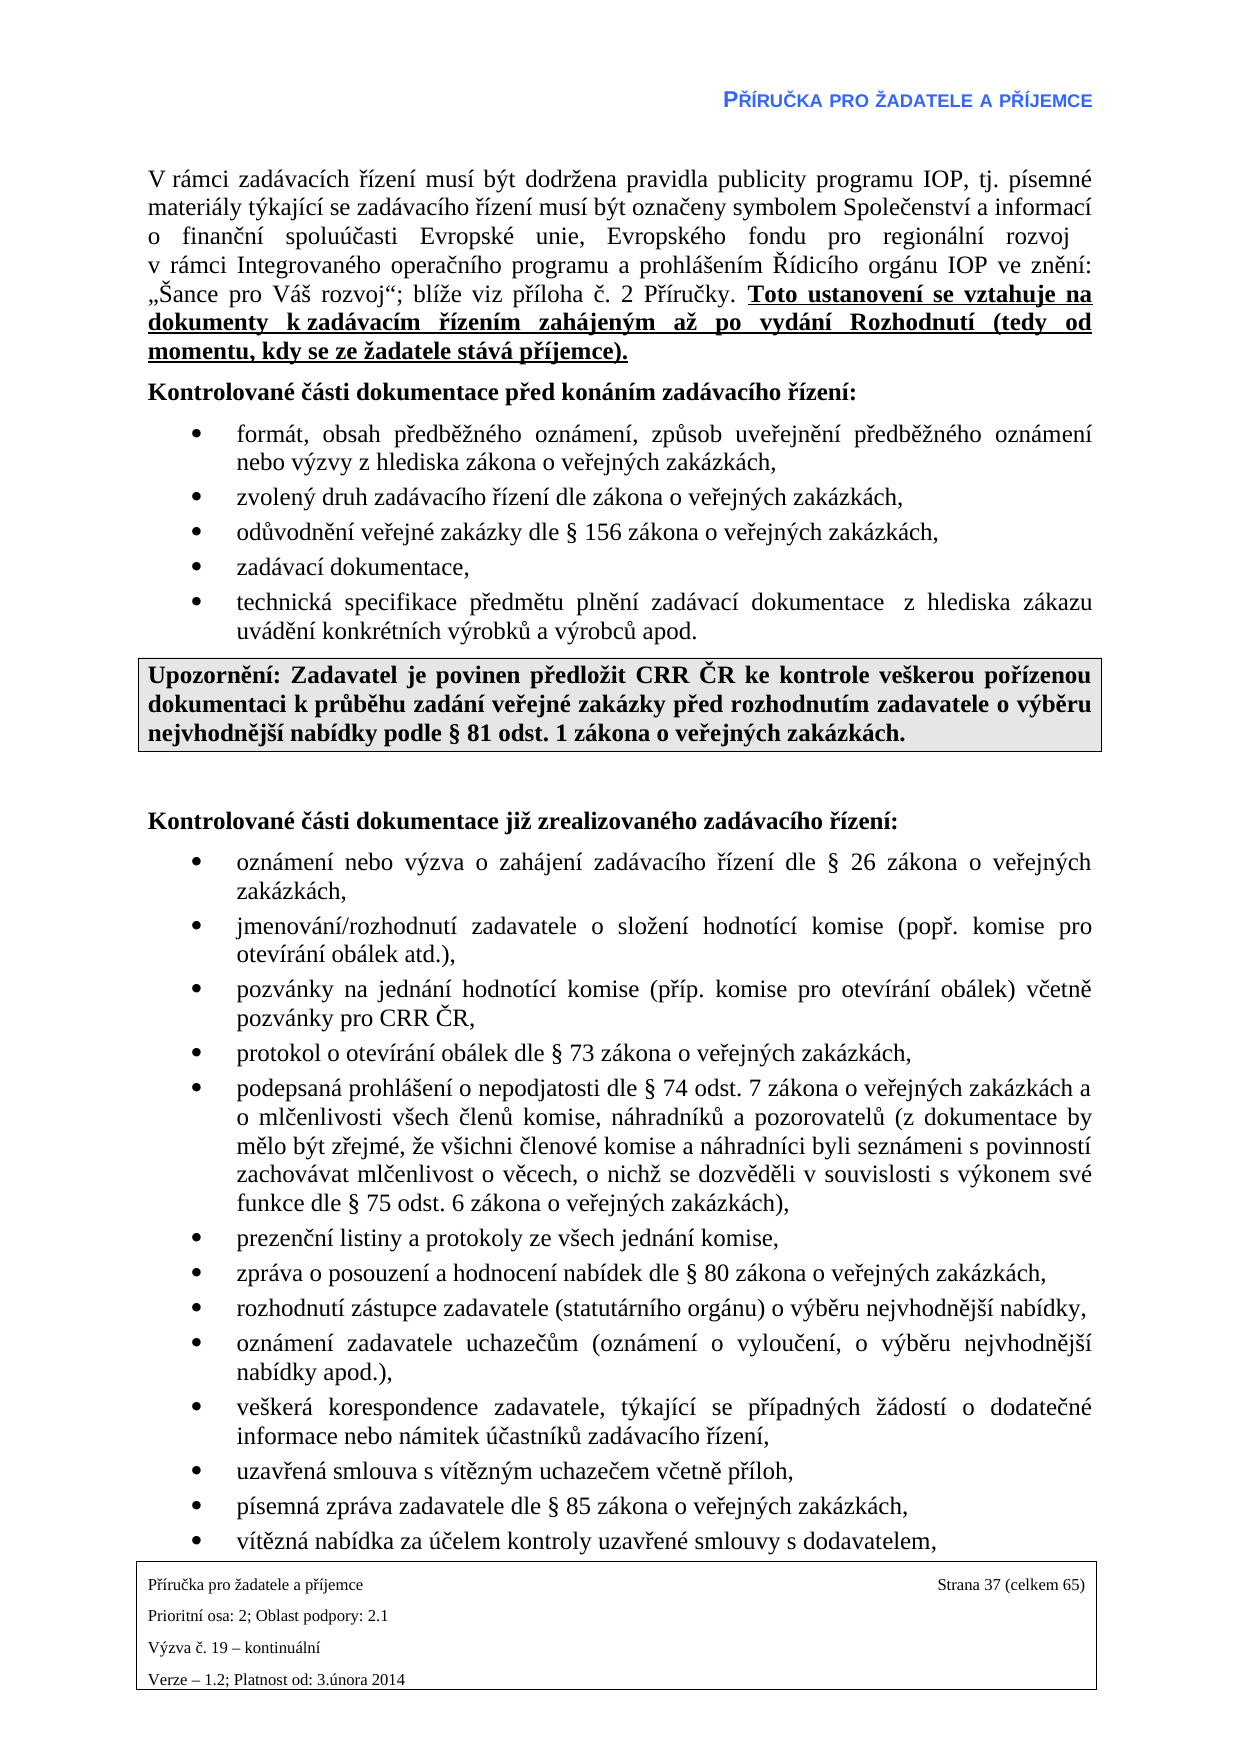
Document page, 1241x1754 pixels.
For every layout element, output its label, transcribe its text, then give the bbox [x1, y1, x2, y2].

text Upozornění: Zadavatel je povinen předložit CRR ČR ke kontrole veškerou pořízenou dokumentaci k průběhu zadání veřejné zakázky před rozhodnutím zadavatele o výběru nejvhodnější nabídky podle § 81 odst. 1 zákona o veřejných zakázkách. [139, 659, 1101, 751]
list protokol o otevírání obálek dle § 73 zákona o veřejných zakázkách, [192, 1038, 1092, 1067]
list zpráva o posouzení a hodnocení nabídek dle § 80 zákona o veřejných zakázkách, [192, 1258, 1092, 1287]
list formát, obsah předběžného oznámení, způsob uveřejnění předběžného oznámení nebo výzvy z hlediska zákona o veřejných zakázkách, [192, 419, 1092, 476]
list odůvodnění veřejné zakázky dle § 156 zákona o veřejných zakázkách, [192, 517, 1092, 546]
list vítězná nabídka za účelem kontroly uzavřené smlouvy s dodavatelem, [192, 1526, 1092, 1554]
text V rámci zadávacích řízení musí být dodržena pravidla publicity programu IOP, tj. písemné materiály týkající se zadávacího řízení musí být označeny symbolem Společenství a informací o finanční spoluúčasti Evropské unie, Evropského fondu pro regionální rozvoj v rámci Integrovaného operačního programu a prohlášením Řídicího orgánu IOP ve znění: „Šance pro Váš rozvoj“; blíže viz příloha č. 2 Příručky. Toto ustanovení se vztahuje na dokumenty k zadávacím řízením zahájeným až po vydání Rozhodnutí (tedy od momentu, kdy se ze žadatele stává příjemce). [148, 164, 1093, 365]
list písemná zpráva zadavatele dle § 85 zákona o veřejných zakázkách, [192, 1491, 1092, 1519]
list technická specifikace předmětu plnění zadávací dokumentace z hlediska zákazu uvádění konkrétních výrobků a výrobců apod. [192, 587, 1092, 645]
list zadávací dokumentace, [192, 552, 1092, 581]
list prezenční listiny a protokoly ze všech jednání komise, [192, 1223, 1092, 1252]
list pozvánky na jednání hodnotící komise (příp. komise pro otevírání obálek) včetně pozvánky pro CRR ČR, [192, 974, 1092, 1032]
list rozhodnutí zástupce zadavatele (statutárního orgánu) o výběru nejvhodnější nabídky, [192, 1293, 1092, 1322]
list zvolený druh zadávacího řízení dle zákona o veřejných zakázkách, [192, 482, 1092, 511]
text Kontrolované části dokumentace před konáním zadávacího řízení: [148, 377, 1092, 406]
text Kontrolované části dokumentace již zrealizovaného zadávacího řízení: [148, 806, 1092, 834]
list veškerá korespondence zadavatele, týkající se případných žádostí o dodatečné informace nebo námitek účastníků zadávacího řízení, [192, 1392, 1092, 1449]
list uzavřená smlouva s vítězným uchazečem včetně příloh, [192, 1456, 1092, 1484]
list oznámení zadavatele uchazečům (oznámení o vyloučení, o výběru nejvhodnější nabídky apod.), [192, 1328, 1092, 1386]
list jmenování/rozhodnutí zadavatele o složení hodnotící komise (popř. komise pro otevírání obálek atd.), [192, 911, 1092, 968]
list podepsaná prohlášení o nepodjatosti dle § 74 odst. 7 zákona o veřejných zakázkách a o mlčenlivosti všech členů komise, náhradníků a pozorovatelů (z dokumentace by mělo být zřejmé, že všichni členové komise a náhradníci byli seznámeni s povinností zachovávat mlčenlivost o věcech, o nichž se dozvěděli v souvislosti s výkonem své funkce dle § 75 odst. 6 zákona o veřejných zakázkách), [192, 1073, 1092, 1217]
list oznámení nebo výzva o zahájení zadávacího řízení dle § 26 zákona o veřejných zakázkách, [192, 847, 1092, 904]
